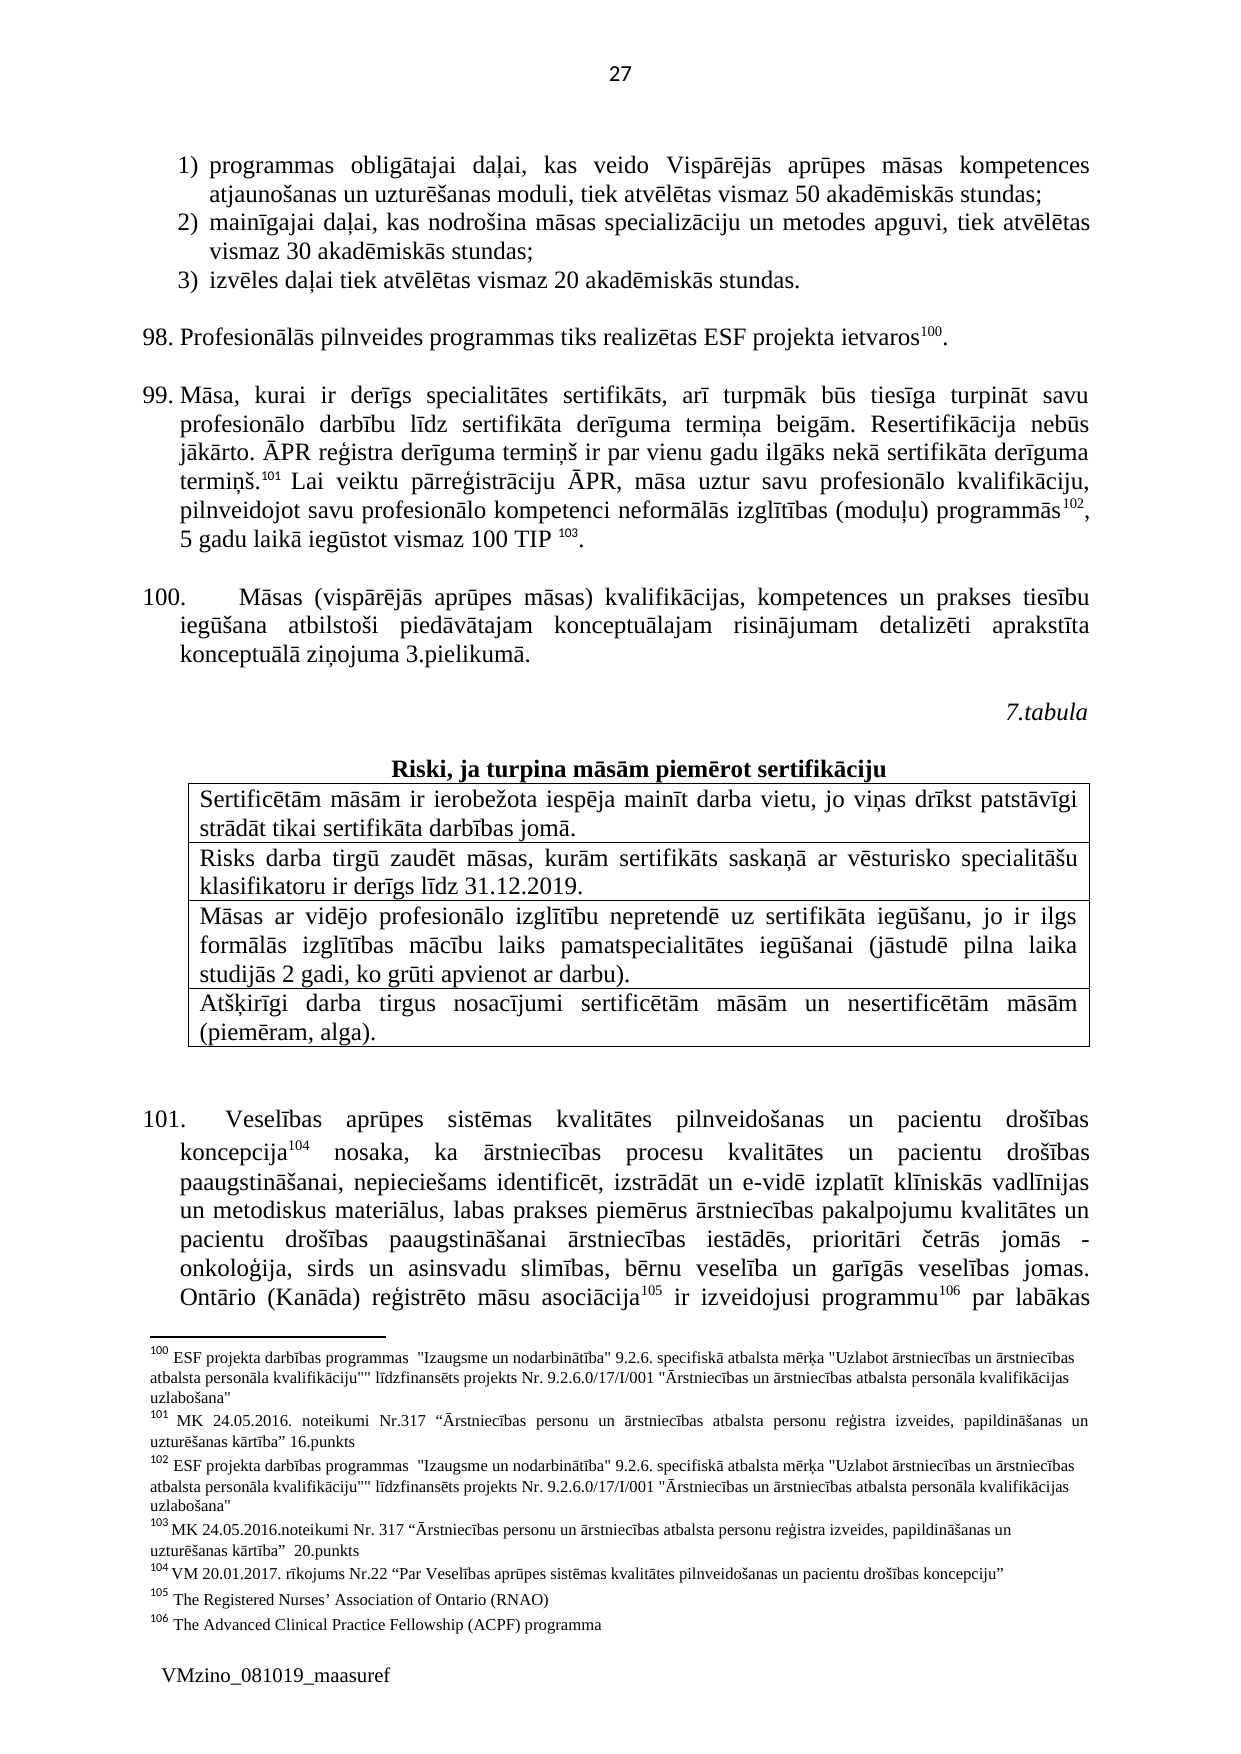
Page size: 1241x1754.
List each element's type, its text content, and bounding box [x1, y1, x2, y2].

list mainīgajai daļai, kas nodrošina māsas specializāciju un metodes apguvi, tiek atvēlētas vismaz 30 akadēmiskās stundas; [177, 207, 1090, 265]
table_cell Atšķirīgi darba tirgus nosacījumi sertificētām māsām un nesertificētām māsām (piemēram, alga). [189, 989, 1089, 1046]
text 7.tabula [187, 697, 1090, 726]
table_cell Māsas ar vidējo profesionālo izglītību nepretendē uz sertifikāta iegūšanu, jo ir ilgs formālās izglītības mācību laiks pamatspecialitātes iegūšanai (jāstudē pilna laika studijās 2 gadi, ko grūti apvienot ar darbu). [189, 901, 1089, 987]
list Māsas (vispārējās aprūpes māsas) kvalifikācijas, kompetences un prakses tiesību iegūšana atbilstoši piedāvātajam konceptuālajam risinājumam detalizēti aprakstīta konceptuālā ziņojuma 3.pielikumā. [142, 582, 1090, 668]
list programmas obligātajai daļai, kas veido Vispārējās aprūpes māsas kompetences atjaunošanas un uzturēšanas moduli, tiek atvēlētas vismaz 50 akadēmiskās stundas; [177, 150, 1090, 207]
list izvēles daļai tiek atvēlētas vismaz 20 akadēmiskās stundas. [177, 265, 1090, 294]
list Māsa, kurai ir derīgs specialitātes sertifikāts, arī turpmāk būs tiesīga turpināt savu profesionālo darbību līdz sertifikāta derīguma termiņa beigām. Resertifikācija nebūs jākārto. ĀPR reģistra derīguma termiņš ir par vienu gadu ilgāks nekā sertifikāta derīguma termiņš. Lai veiktu pārreģistrāciju ĀPR, māsa uztur savu profesionālo kvalifikāciju, pilnveidojot savu profesionālo kompetenci neformālās izglītības (moduļu) programmās, 5 gadu laikā iegūstot vismaz 100 TIP . [142, 380, 1090, 553]
text Riski, ja turpina māsām piemērot sertifikāciju [187, 754, 1090, 783]
list Profesionālās pilnveides programmas tiks realizētas ESF projekta ietvaros. [142, 322, 1090, 351]
table_header Sertificētām māsām ir ierobežota iespēja mainīt darba vietu, jo viņas drīkst patstāvīgi strādāt tikai sertifikāta darbības jomā. [189, 784, 1089, 842]
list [142, 1104, 1090, 1311]
table_cell Risks darba tirgū zaudēt māsas, kurām sertifikāts saskaņā ar vēsturisko specialitāšu klasifikatoru ir derīgs līdz 31.12.2019. [189, 843, 1089, 900]
